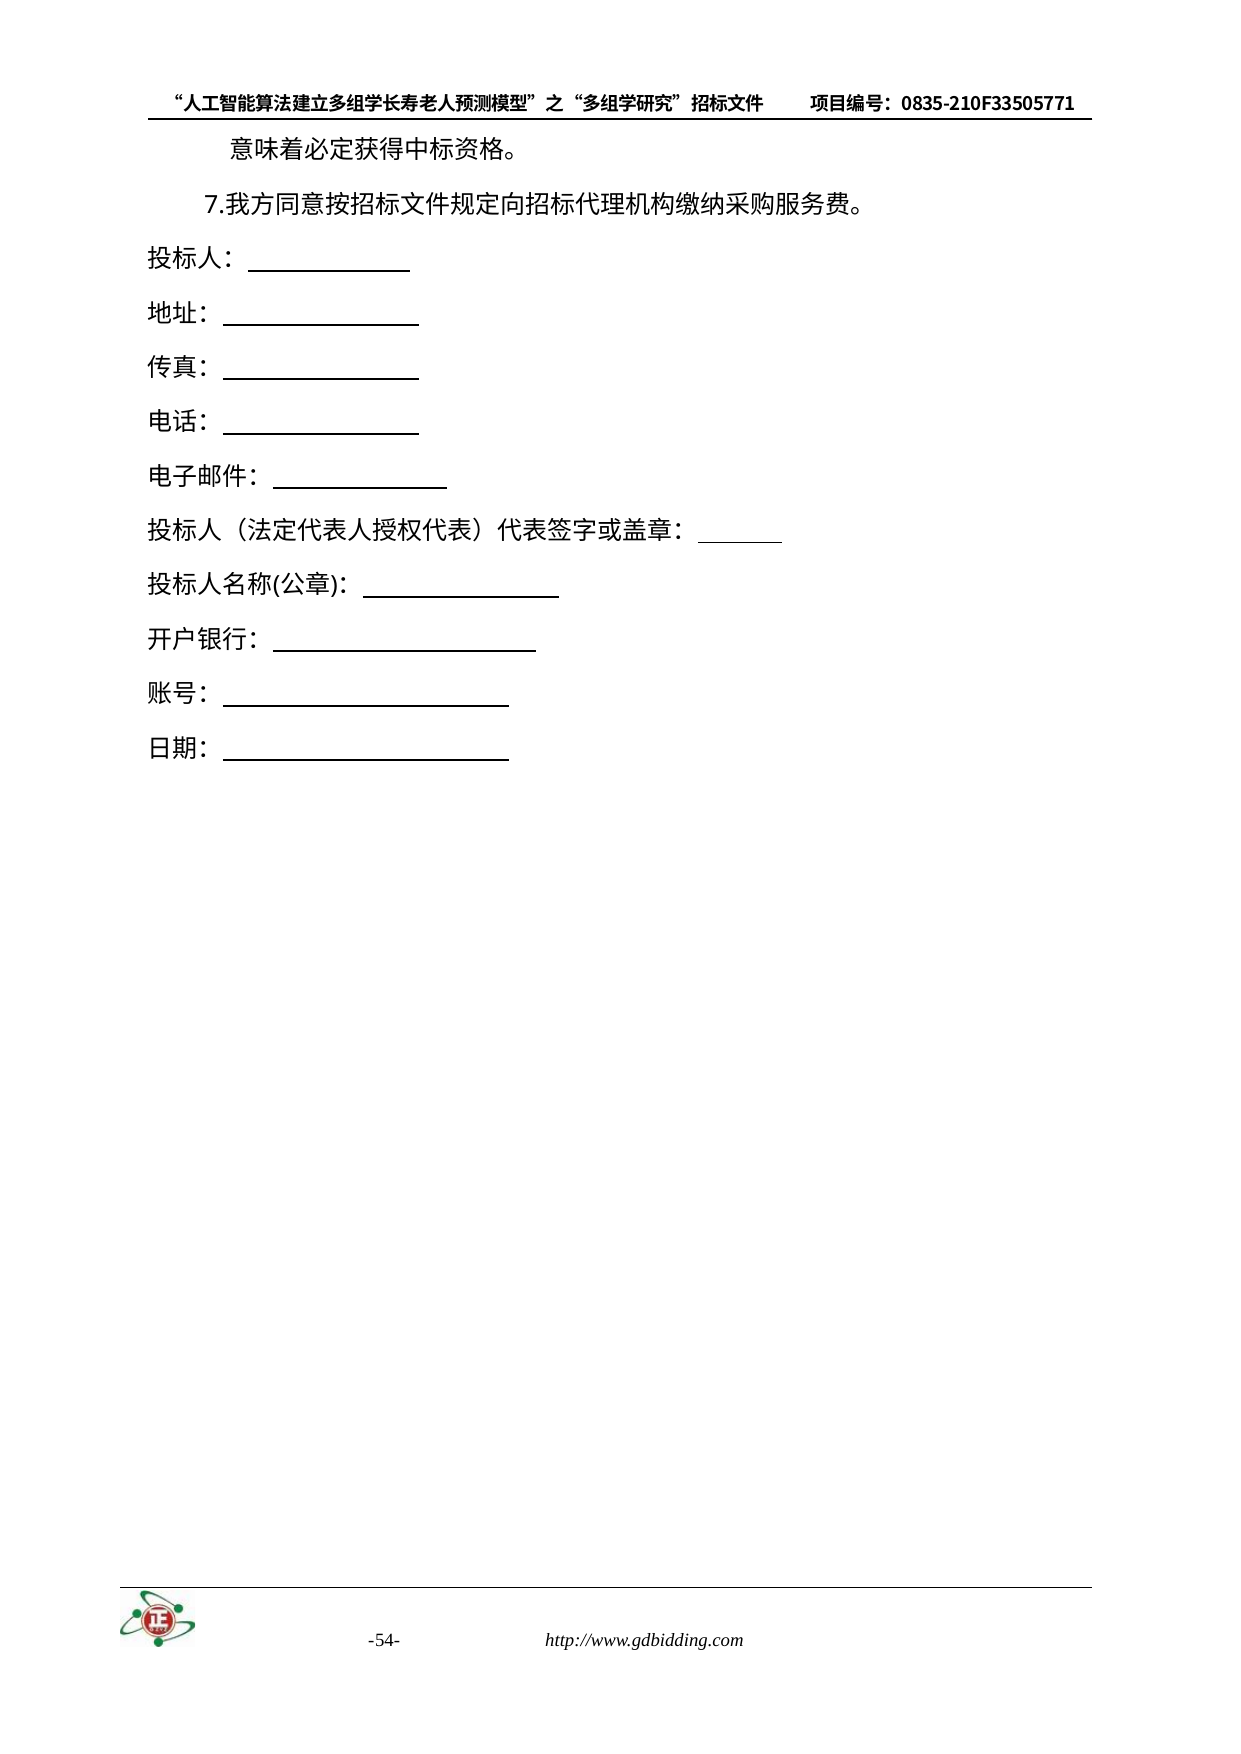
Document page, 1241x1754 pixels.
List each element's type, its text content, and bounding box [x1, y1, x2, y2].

text 投标人： [148, 239, 1067, 275]
text 投标人名称(公章)： [148, 565, 1067, 601]
text 账号： [148, 674, 1067, 710]
text 开户银行： [148, 619, 1067, 656]
text 地址： [148, 293, 1067, 329]
text 电子邮件： [148, 456, 1067, 492]
text 电话： [148, 402, 1067, 438]
text 投标人（法定代表人授权代表）代表签字或盖章： [148, 511, 1067, 547]
text 6.我方完全服从和尊重评委会所作的评定结果，同时清楚理解到报价最低并非意味着必定获得中标资格。 [229, 130, 1092, 166]
text 传真： [148, 347, 1067, 384]
text 7.我方同意按招标文件规定向招标代理机构缴纳采购服务费。 [148, 184, 1092, 221]
text 日期： [148, 728, 1067, 764]
picture [120, 1590, 195, 1647]
